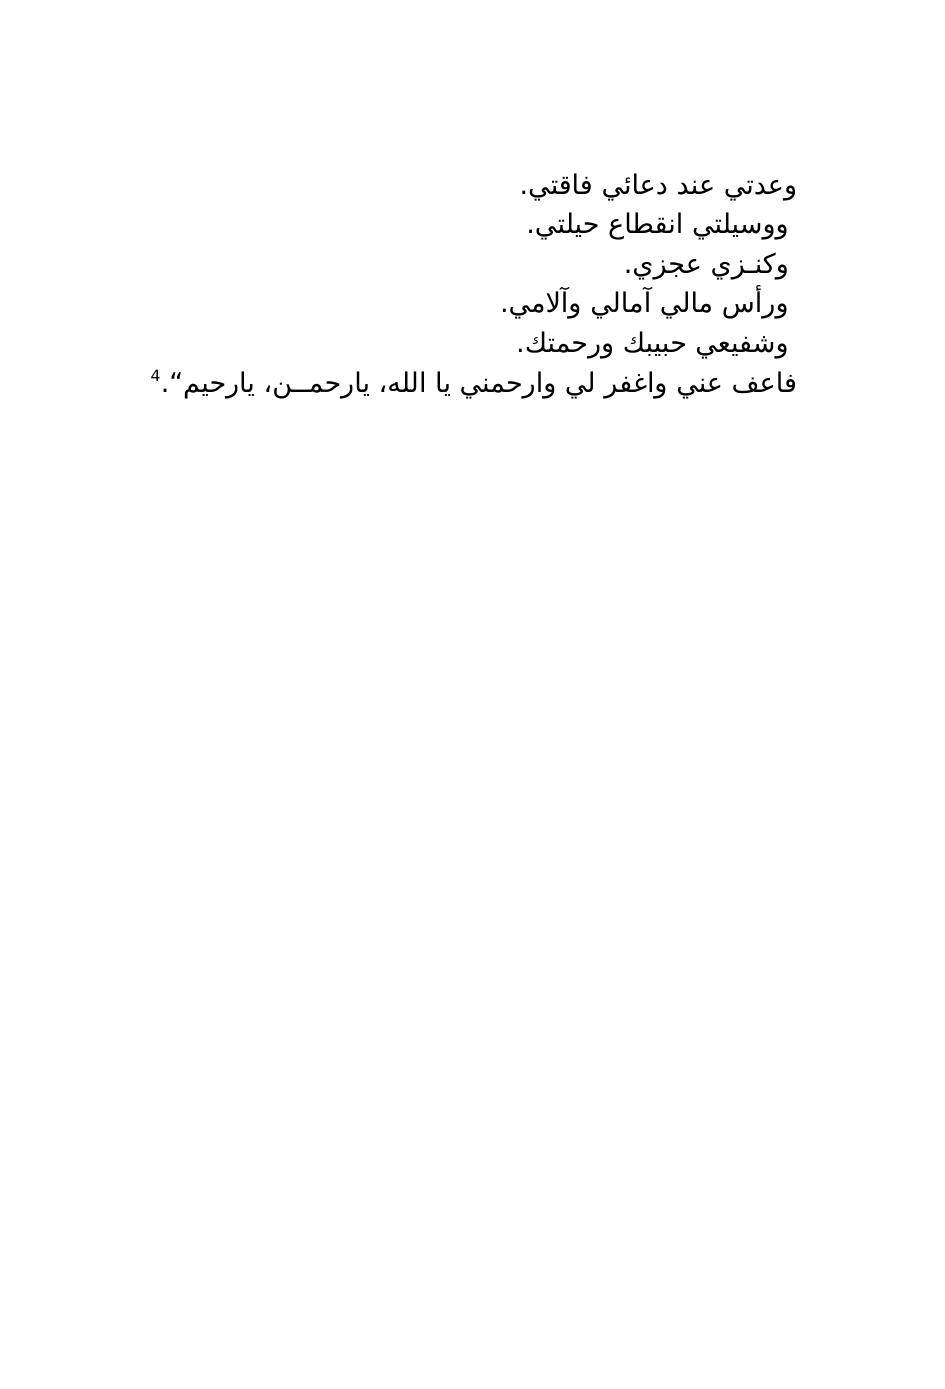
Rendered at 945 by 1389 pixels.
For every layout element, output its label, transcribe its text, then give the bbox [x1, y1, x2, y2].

text فاعف عني واغفر لي وارحمني يا الله، يارحمــن، يارحيم“. [118, 360, 827, 400]
text ورأس مالي آمالي وآلامي. [118, 281, 827, 321]
text وشفيعي حبيبك ورحمتك. [118, 321, 827, 360]
text وكنـزي عجزي. [118, 242, 827, 281]
text ووسيلتي انقطاع حيلتي. [118, 202, 827, 242]
text وعدتي عند دعائي فاقتي. [118, 162, 827, 202]
